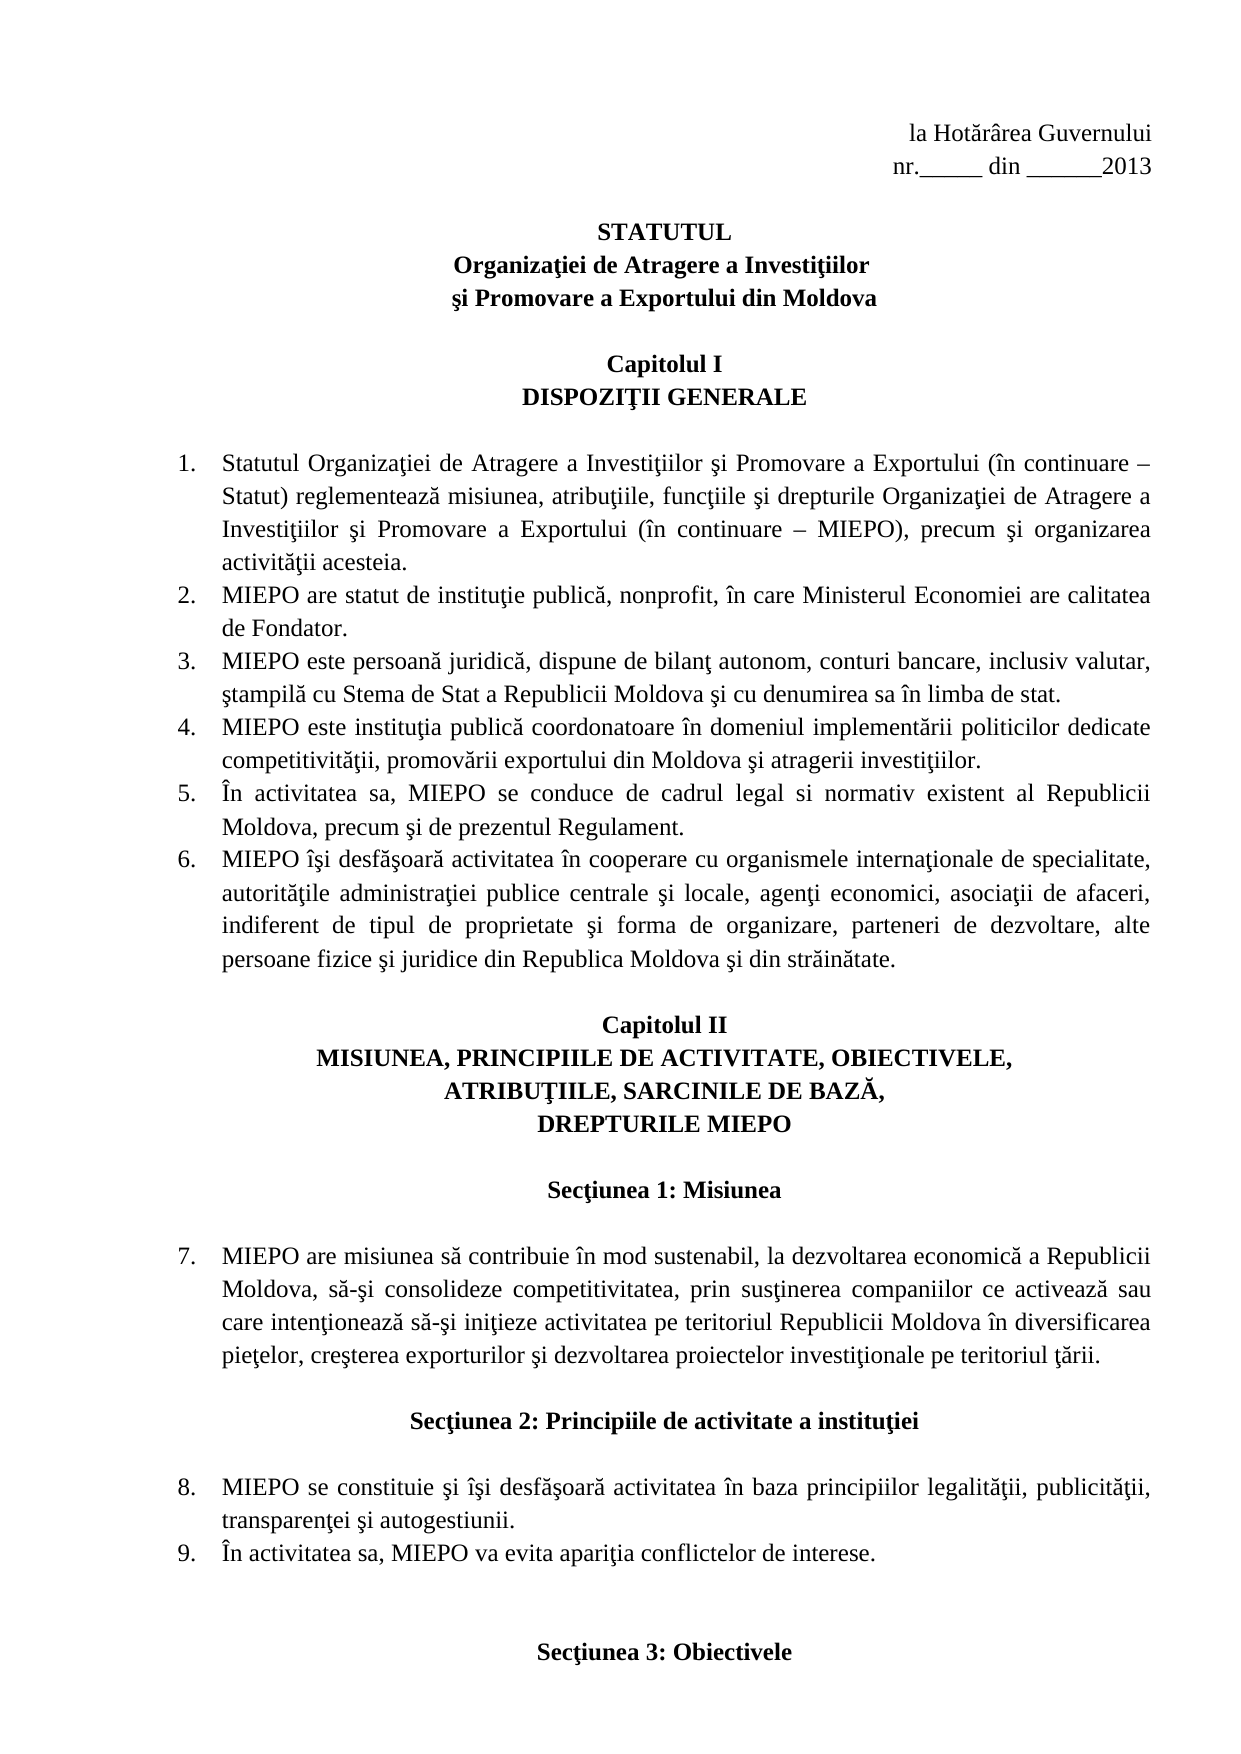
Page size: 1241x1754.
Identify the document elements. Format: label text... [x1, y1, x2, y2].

text Secţiunea 1: Misiunea [177, 1175, 1152, 1203]
list MIEPO îşi desfăşoară activitatea în cooperare cu organismele internaţionale de specialitate, autorităţile administraţiei publice centrale şi locale, agenţi economici, asociaţii de afaceri, indiferent de tipul de proprietate şi forma de organizare, parteneri de dezvoltare, alte persoane fizice şi juridice din Republica Moldova şi din străinătate. [177, 844, 1152, 972]
list MIEPO are misiunea să contribuie în mod sustenabil, la dezvoltarea economică a Republicii Moldova, să-şi consolideze competitivitatea, prin susţinerea companiilor ce activează sau care intenţionează să-şi iniţieze activitatea pe teritoriul Republicii Moldova în diversificarea pieţelor, creşterea exporturilor şi dezvoltarea proiectelor investiţionale pe teritoriul ţării. [177, 1241, 1152, 1369]
text Secţiunea 2: Principiile de activitate a instituţiei [177, 1406, 1152, 1435]
text MISIUNEA, PRINCIPIILE DE ACTIVITATE, OBIECTIVELE, [177, 1043, 1152, 1071]
text DISPOZIŢII GENERALE [177, 382, 1152, 411]
text DREPTURILE MIEPO [177, 1109, 1152, 1137]
list MIEPO are statut de instituţie publică, nonprofit, în care Ministerul Economiei are calitatea de Fondator. [177, 580, 1152, 642]
list În activitatea sa, MIEPO va evita apariţia conflictelor de interese. [177, 1538, 1152, 1567]
list Statutul Organizaţiei de Atragere a Investiţiilor şi Promovare a Exportului (în continuare – Statut) reglementează misiunea, atribuţiile, funcţiile şi drepturile Organizaţiei de Atragere a Investiţiilor şi Promovare a Exportului (în continuare – MIEPO), precum şi organizarea activităţii acesteia. [177, 448, 1152, 576]
list MIEPO este persoană juridică, dispune de bilanţ autonom, conturi bancare, inclusiv valutar, ştampilă cu Stema de Stat a Republicii Moldova şi cu denumirea sa în limba de stat. [177, 646, 1152, 708]
text la Hotărârea Guvernului [177, 118, 1152, 147]
text ATRIBUŢIILE, SARCINILE DE BAZĂ, [177, 1076, 1152, 1104]
text Capitolul II [177, 1010, 1152, 1038]
text Secţiunea 3: Obiectivele [177, 1637, 1152, 1666]
text nr._____ din ______2013 [177, 151, 1152, 180]
list MIEPO este instituţia publică coordonatoare în domeniul implementării politicilor dedicate competitivităţii, promovării exportului din Moldova şi atragerii investiţiilor. [177, 712, 1152, 774]
text STATUTUL Organizaţiei de Atragere a Investiţiilor şi Promovare a Exportului din Moldova [177, 217, 1152, 312]
list MIEPO se constituie şi îşi desfăşoară activitatea în baza principiilor legalităţii, publicităţii, transparenţei şi autogestiunii. [177, 1472, 1152, 1534]
list În activitatea sa, MIEPO se conduce de cadrul legal si normativ existent al Republicii Moldova, precum şi de prezentul Regulament. [177, 778, 1152, 840]
text Capitolul I [177, 349, 1152, 378]
